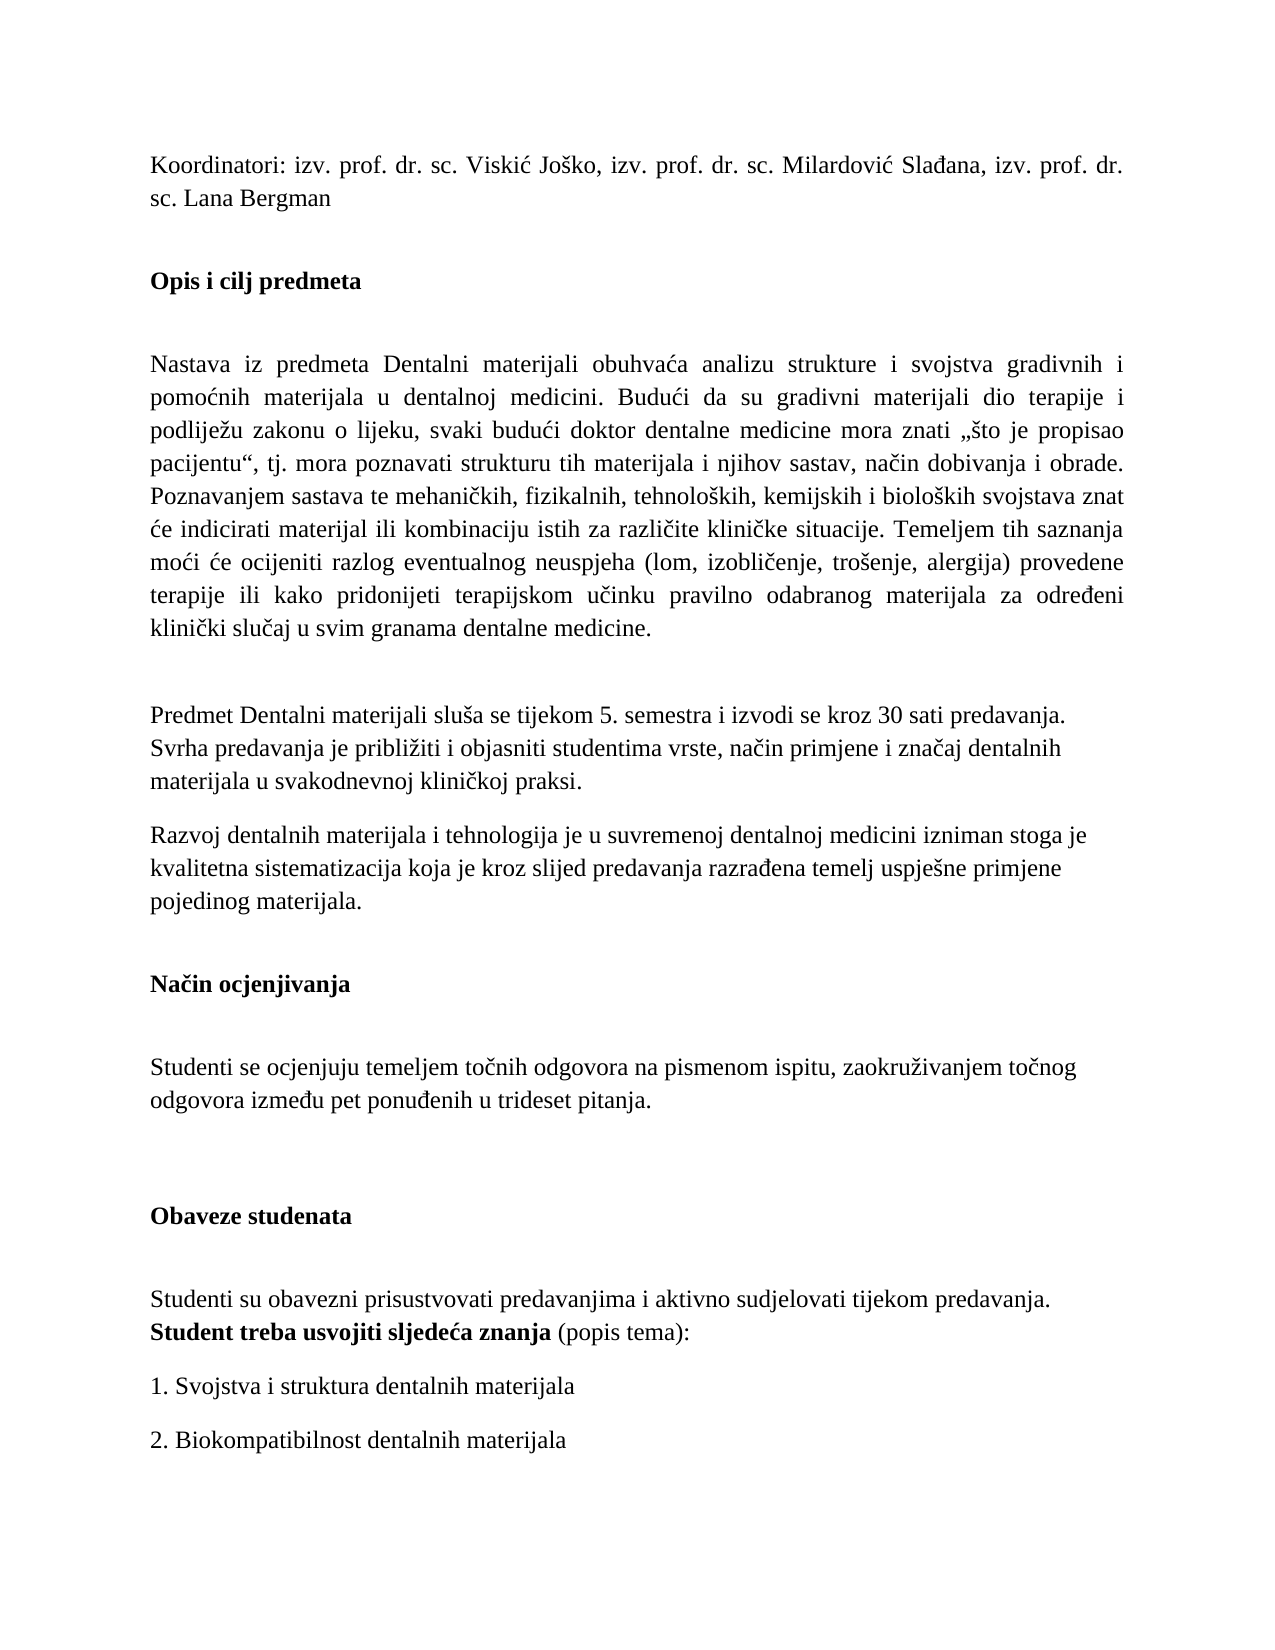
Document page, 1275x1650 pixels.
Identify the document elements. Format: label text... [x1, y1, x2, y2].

subtitle Obaveze studenata [150, 1201, 1125, 1230]
text Student treba usvojiti sljedeća znanja (popis tema): [150, 1317, 1125, 1346]
subtitle Studenti su obavezni prisustvovati predavanjima i aktivno sudjelovati tijekom predavanja. [150, 1284, 1125, 1313]
text 2. Biokompatibilnost dentalnih materijala [150, 1425, 1125, 1454]
subtitle Opis i cilj predmeta [150, 266, 1125, 295]
subtitle Način ocjenjivanja [150, 969, 1125, 998]
text Razvoj dentalnih materijala i tehnologija je u suvremenoj dentalnoj medicini izniman stoga je kvalitetna sistematizacija koja je kroz slijed predavanja razrađena temelj uspješne primjene pojedinog materijala. [150, 820, 1125, 915]
subtitle Nastava iz predmeta Dentalni materijali obuhvaća analizu strukture i svojstva gradivnih i pomoćnih materijala u dentalnoj medicini. Budući da su gradivni materijali dio terapije i podliježu zakonu o lijeku, svaki budući doktor dentalne medicine mora znati „što je propisao pacijentu“, tj. mora poznavati strukturu tih materijala i njihov sastav, način dobivanja i obrade. Poznavanjem sastava te mehaničkih, fizikalnih, tehnoloških, kemijskih i bioloških svojstava znat će indicirati materijal ili kombinaciju istih za različite kliničke situacije. Temeljem tih saznanja moći će ocijeniti razlog eventualnog neuspjeha (lom, izobličenje, trošenje, alergija) provedene terapije ili kako pridonijeti terapijskom učinku pravilno odabranog materijala za određeni klinički slučaj u svim granama dentalne medicine. [150, 349, 1125, 642]
text Koordinatori: izv. prof. dr. sc. Viskić Joško, izv. prof. dr. sc. Milardović Slađana, izv. prof. dr. sc. Lana Bergman [150, 150, 1125, 212]
subtitle Studenti se ocjenjuju temeljem točnih odgovora na pismenom ispitu, zaokruživanjem točnog odgovora između pet ponuđenih u trideset pitanja. [150, 1052, 1125, 1114]
text 1. Svojstva i struktura dentalnih materijala [150, 1371, 1125, 1400]
text Predmet Dentalni materijali sluša se tijekom 5. semestra i izvodi se kroz 30 sati predavanja. Svrha predavanja je približiti i objasniti studentima vrste, način primjene i značaj dentalnih materijala u svakodnevnoj kliničkoj praksi. [150, 700, 1125, 795]
